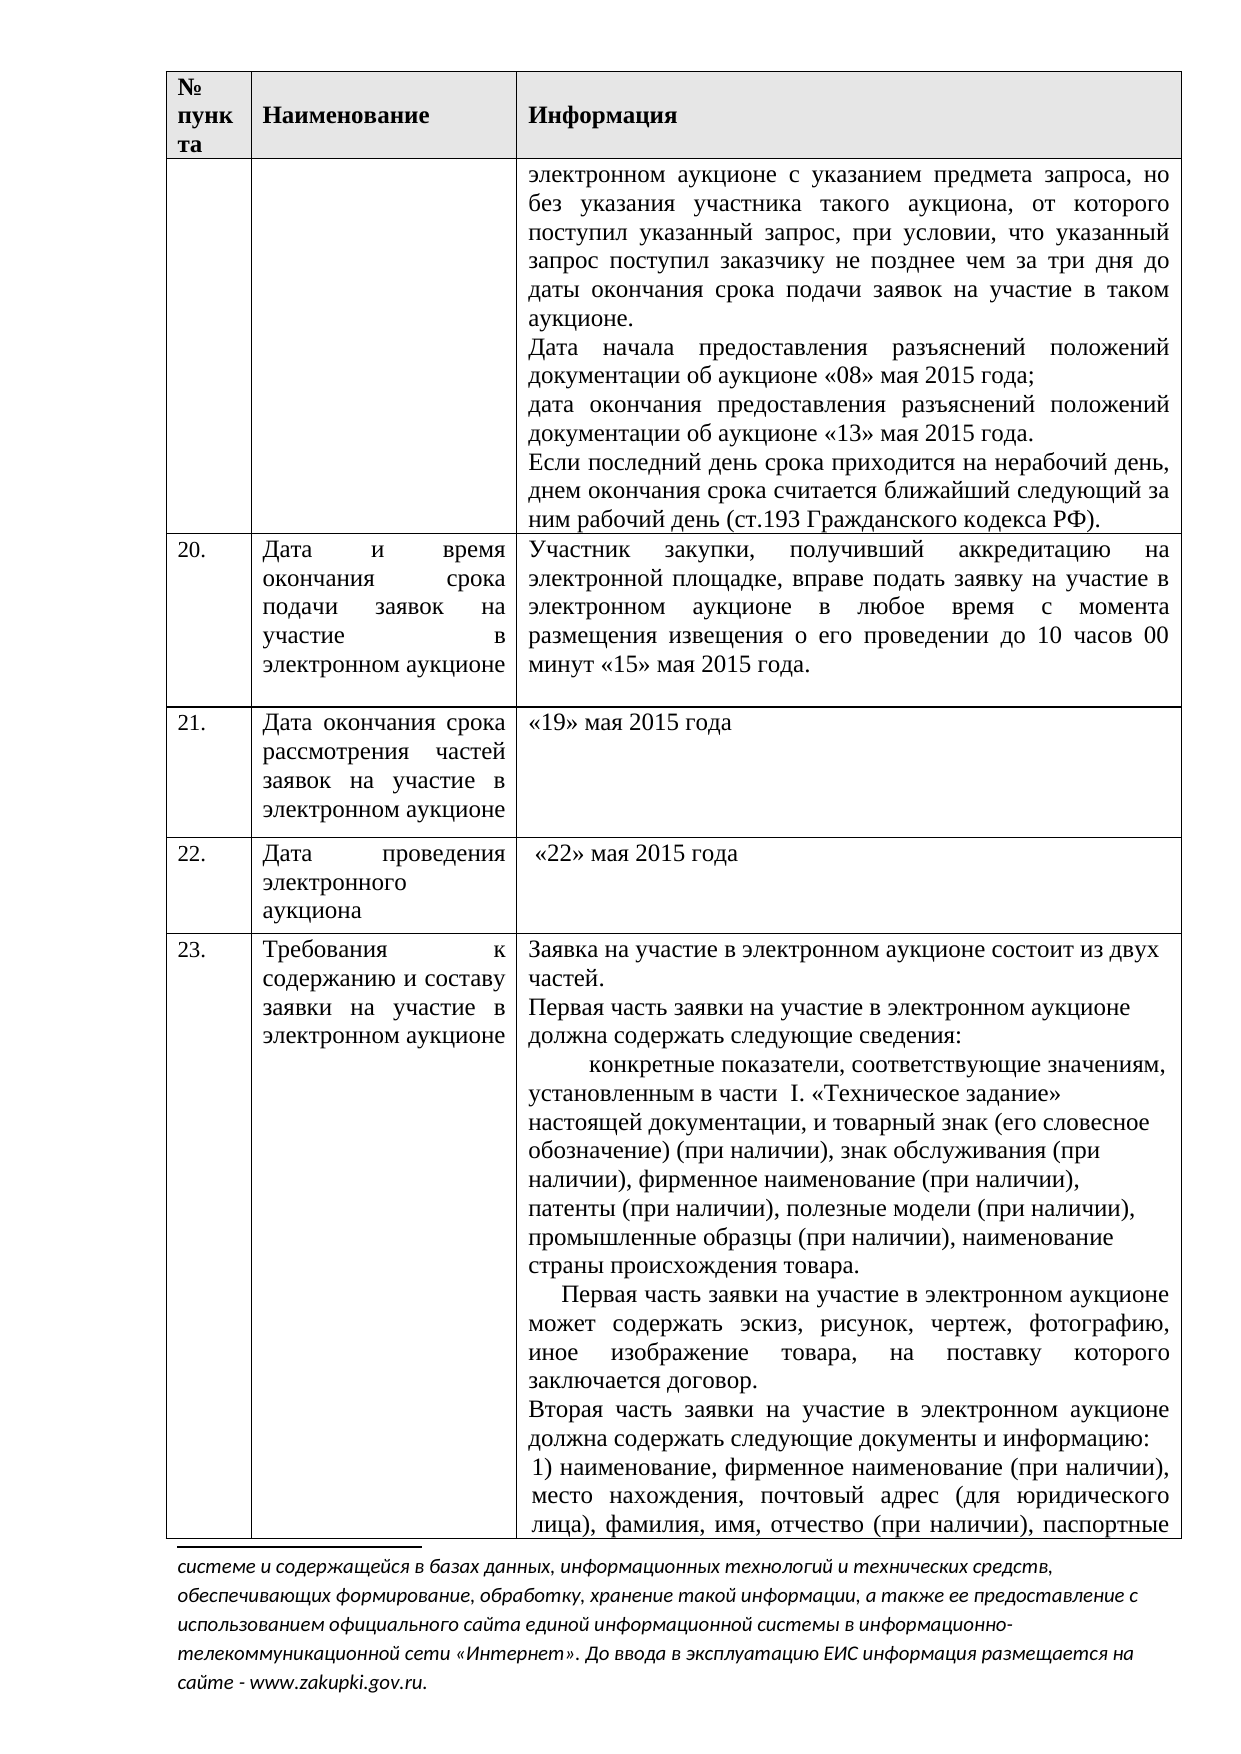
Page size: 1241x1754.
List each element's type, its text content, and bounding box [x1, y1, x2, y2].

table_cell [167, 159, 251, 533]
table_cell «19» мая 2015 года [517, 708, 1181, 837]
table_cell «22» мая 2015 года [517, 838, 1181, 933]
table_cell Дата проведения электронного аукциона [252, 838, 516, 933]
table_cell [167, 534, 251, 706]
table_header Информация [517, 72, 1181, 158]
table_cell [167, 838, 251, 933]
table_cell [252, 159, 516, 533]
table_header Наименование [252, 72, 516, 158]
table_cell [252, 934, 516, 1538]
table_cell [517, 934, 1181, 1538]
table_cell Дата и время окончания срока подачи заявок на участие в электронном аукционе [252, 534, 516, 706]
table_cell Дата окончания срока рассмотрения частей заявок на участие в электронном аукционе [252, 708, 516, 837]
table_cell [517, 159, 1181, 533]
table_header № пункта [167, 72, 251, 158]
table_cell [167, 708, 251, 837]
table_cell [167, 934, 251, 1538]
table_cell Участник закупки, получивший аккредитацию на электронной площадке, вправе подать заявку на участие в электронном аукционе в любое время с момента размещения извещения о его проведении до 10 часов 00 минут «15» мая 2015 года. [517, 534, 1181, 706]
